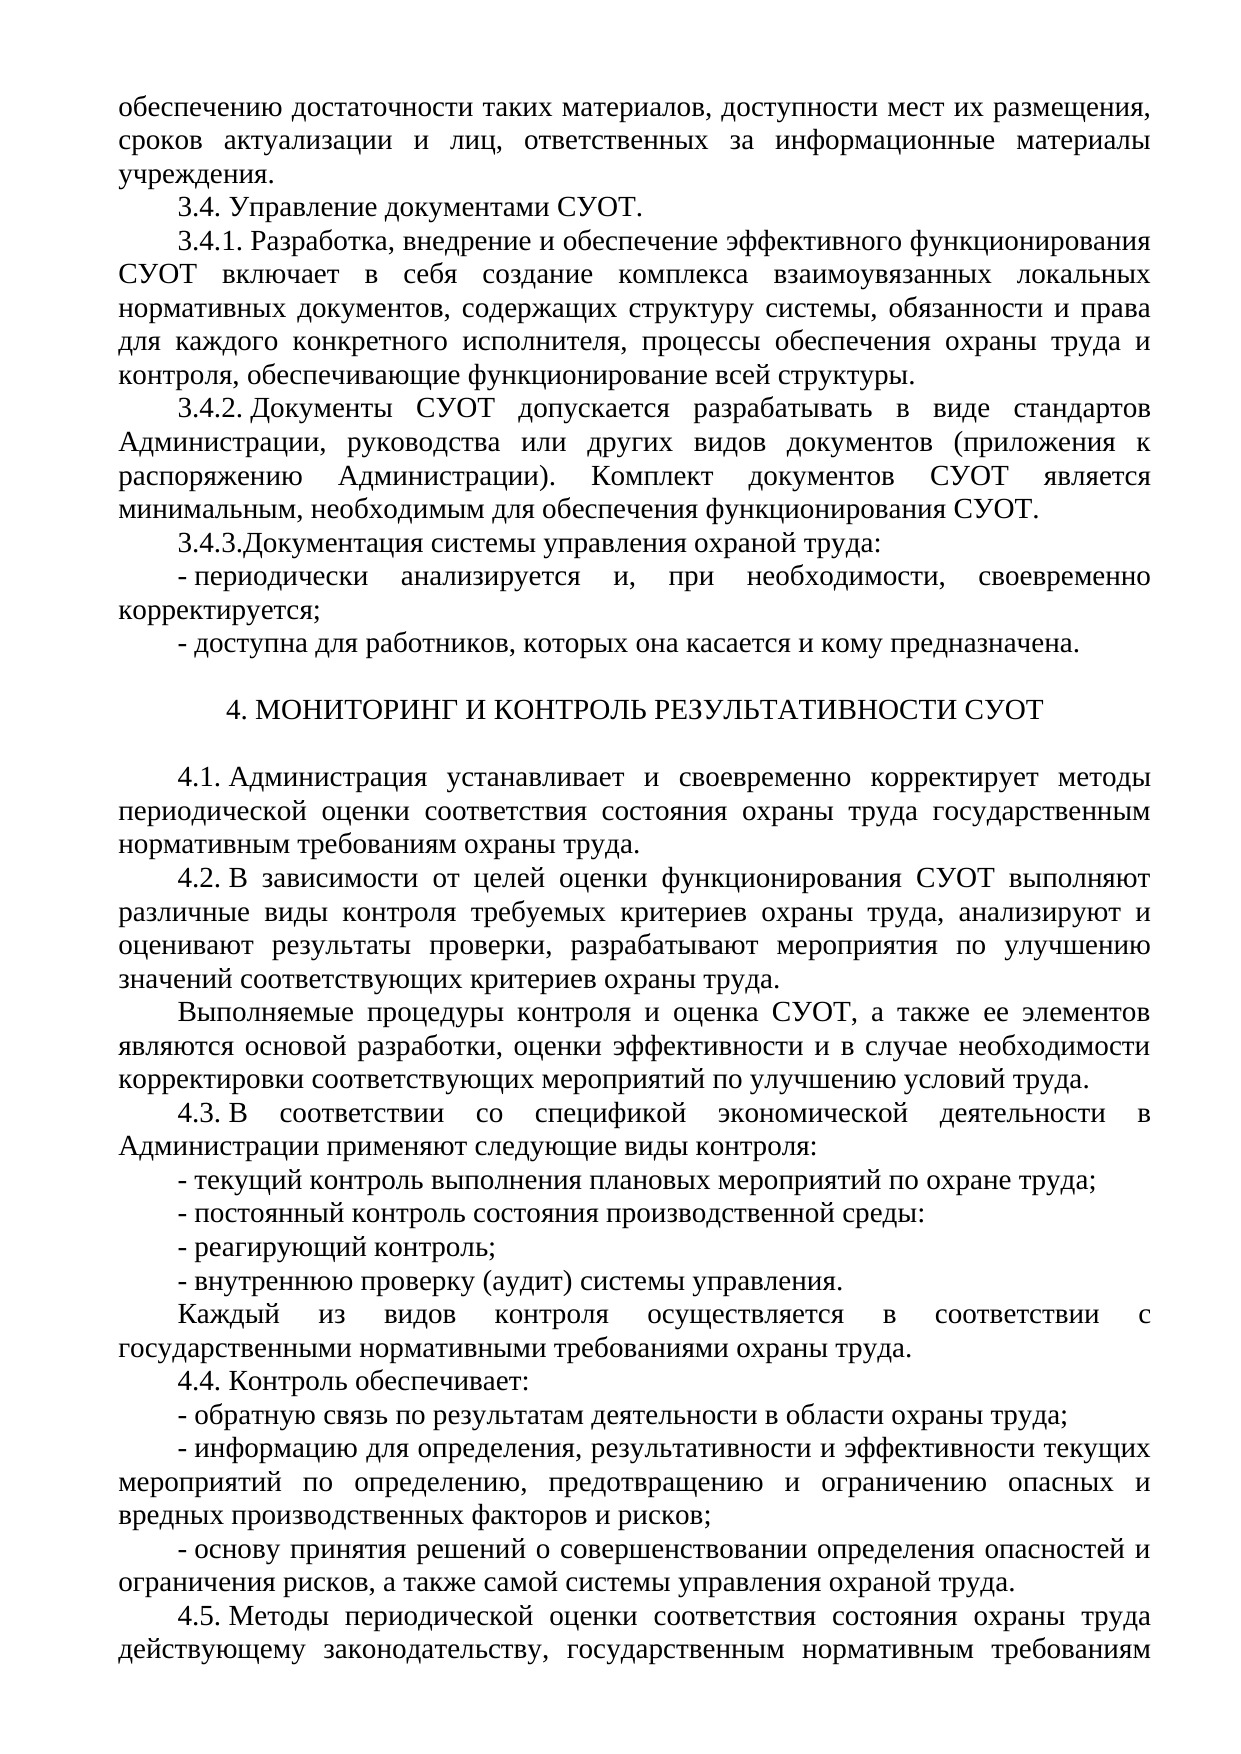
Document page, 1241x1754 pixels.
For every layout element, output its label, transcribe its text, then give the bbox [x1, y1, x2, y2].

text 3.4. Управление документами СУОТ. [118, 189, 1152, 223]
text - периодически анализируется и, при необходимости, своевременно корректируется; [118, 558, 1152, 625]
text Каждый из видов контроля осуществляется в соответствии с государственными нормативными требованиями охраны труда. [118, 1296, 1152, 1363]
text 3.4.3.Документация системы управления охраной труда: [118, 525, 1152, 558]
text - внутреннюю проверку (аудит) системы управления. [118, 1263, 1152, 1296]
text 4.1. Администрация устанавливает и своевременно корректирует методы периодической оценки соответствия состояния охраны труда государственным нормативным требованиям охраны труда. [118, 759, 1152, 860]
text 4.3. В соответствии со спецификой экономической деятельности в Администрации применяют следующие виды контроля: [118, 1095, 1152, 1162]
text - постоянный контроль состояния производственной среды: [118, 1196, 1152, 1229]
text 4.4. Контроль обеспечивает: [118, 1363, 1152, 1397]
text 4. МОНИТОРИНГ И КОНТРОЛЬ РЕЗУЛЬТАТИВНОСТИ СУОТ [118, 692, 1152, 726]
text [118, 1598, 1152, 1665]
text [118, 89, 1152, 189]
text - основу принятия решений о совершенствовании определения опасностей и ограничения рисков, а также самой системы управления охраной труда. [118, 1531, 1152, 1598]
text - реагирующий контроль; [118, 1229, 1152, 1263]
text Выполняемые процедуры контроля и оценка СУОТ, а также ее элементов являются основой разработки, оценки эффективности и в случае необходимости корректировки соответствующих мероприятий по улучшению условий труда. [118, 994, 1152, 1095]
text 3.4.2. Документы СУОТ допускается разрабатывать в виде стандартов Администрации, руководства или других видов документов (приложения к распоряжению Администрации). Комплект документов СУОТ является минимальным, необходимым для обеспечения функционирования СУОТ. [118, 391, 1152, 525]
text 4.2. В зависимости от целей оценки функционирования СУОТ выполняют различные виды контроля требуемых критериев охраны труда, анализируют и оценивают результаты проверки, разрабатывают мероприятия по улучшению значений соответствующих критериев охраны труда. [118, 860, 1152, 994]
text - доступна для работников, которых она касается и кому предназначена. [118, 625, 1152, 659]
text - текущий контроль выполнения плановых мероприятий по охране труда; [118, 1162, 1152, 1196]
text - обратную связь по результатам деятельности в области охраны труда; [118, 1397, 1152, 1430]
text 3.4.1. Разработка, внедрение и обеспечение эффективного функционирования СУОТ включает в себя создание комплекса взаимоувязанных локальных нормативных документов, содержащих структуру системы, обязанности и права для каждого конкретного исполнителя, процессы обеспечения охраны труда и контроля, обеспечивающие функционирование всей структуры. [118, 223, 1152, 391]
text - информацию для определения, результативности и эффективности текущих мероприятий по определению, предотвращению и ограничению опасных и вредных производственных факторов и рисков; [118, 1430, 1152, 1531]
